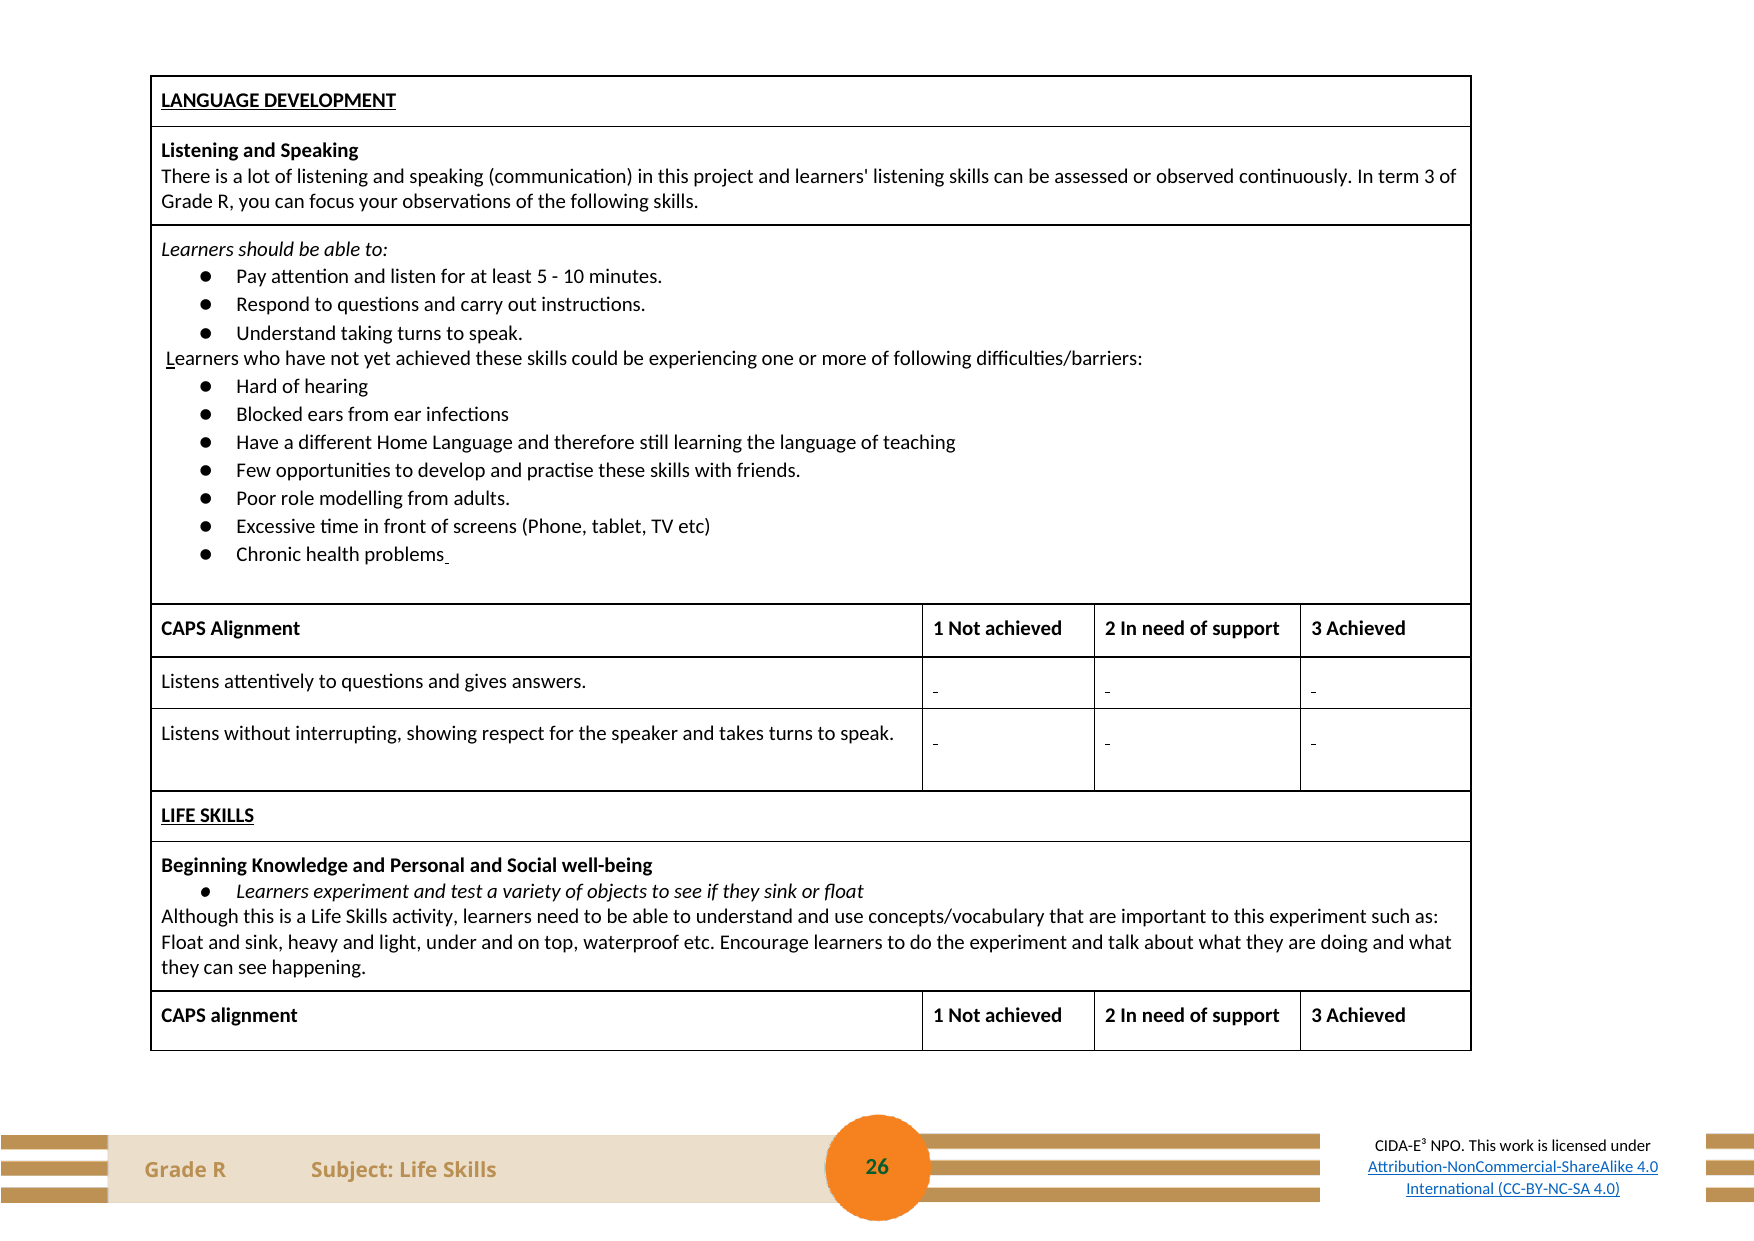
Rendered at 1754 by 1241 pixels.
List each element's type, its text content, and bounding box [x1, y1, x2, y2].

table_cell [923, 709, 1094, 790]
table_cell 2 In need of support [1095, 992, 1300, 1049]
table_cell Listens attentively to questions and gives answers. [152, 658, 922, 708]
table_cell 3 Achieved [1301, 605, 1470, 656]
table_cell CAPS Alignment [152, 605, 922, 656]
table_cell 1 Not achieved [923, 605, 1094, 656]
picture [1, 1114, 1754, 1223]
table_cell [923, 658, 1094, 708]
table_cell 1 Not achieved [923, 992, 1094, 1049]
table_cell [1095, 709, 1300, 790]
table_header LANGUAGE DEVELOPMENT [152, 77, 1470, 126]
table_cell Beginning Knowledge and Personal and Social well-being Learners experiment and test a variety of objects to see if they sink or float Although this is a Life Skills activity, learners need to be able to understand and use concepts/vocabulary that are important to this experiment such as: Float and sink, heavy and light, under and on top, waterproof etc. Encourage learners to do the experiment and talk about what they are doing and what they can see happening. [152, 842, 1470, 990]
table_cell [1301, 658, 1470, 708]
table_cell CAPS alignment [152, 992, 922, 1049]
table_cell LIFE SKILLS [152, 792, 1470, 841]
table_cell 3 Achieved [1301, 992, 1470, 1049]
table_cell Listens without interrupting, showing respect for the speaker and takes turns to speak. [152, 709, 922, 790]
table_cell 2 In need of support [1095, 605, 1300, 656]
table_cell [1301, 709, 1470, 790]
table_cell Listening and Speaking There is a lot of listening and speaking (communication) in this project and learners' listening skills can be assessed or observed continuously. In term 3 of Grade R, you can focus your observations of the following skills. [152, 127, 1470, 224]
table_cell Learners should be able to: Pay attention and listen for at least 5 - 10 minutes. Respond to questions and carry out instructions. Understand taking turns to speak. Learners who have not yet achieved these skills could be experiencing one or more of following difficulties/barriers: Hard of hearing Blocked ears from ear infections Have a different Home Language and therefore still learning the language of teaching Few opportunities to develop and practise these skills with friends. Poor role modelling from adults. Excessive time in front of screens (Phone, tablet, TV etc) Chronic health problems [152, 226, 1470, 603]
table_cell [1095, 658, 1300, 708]
